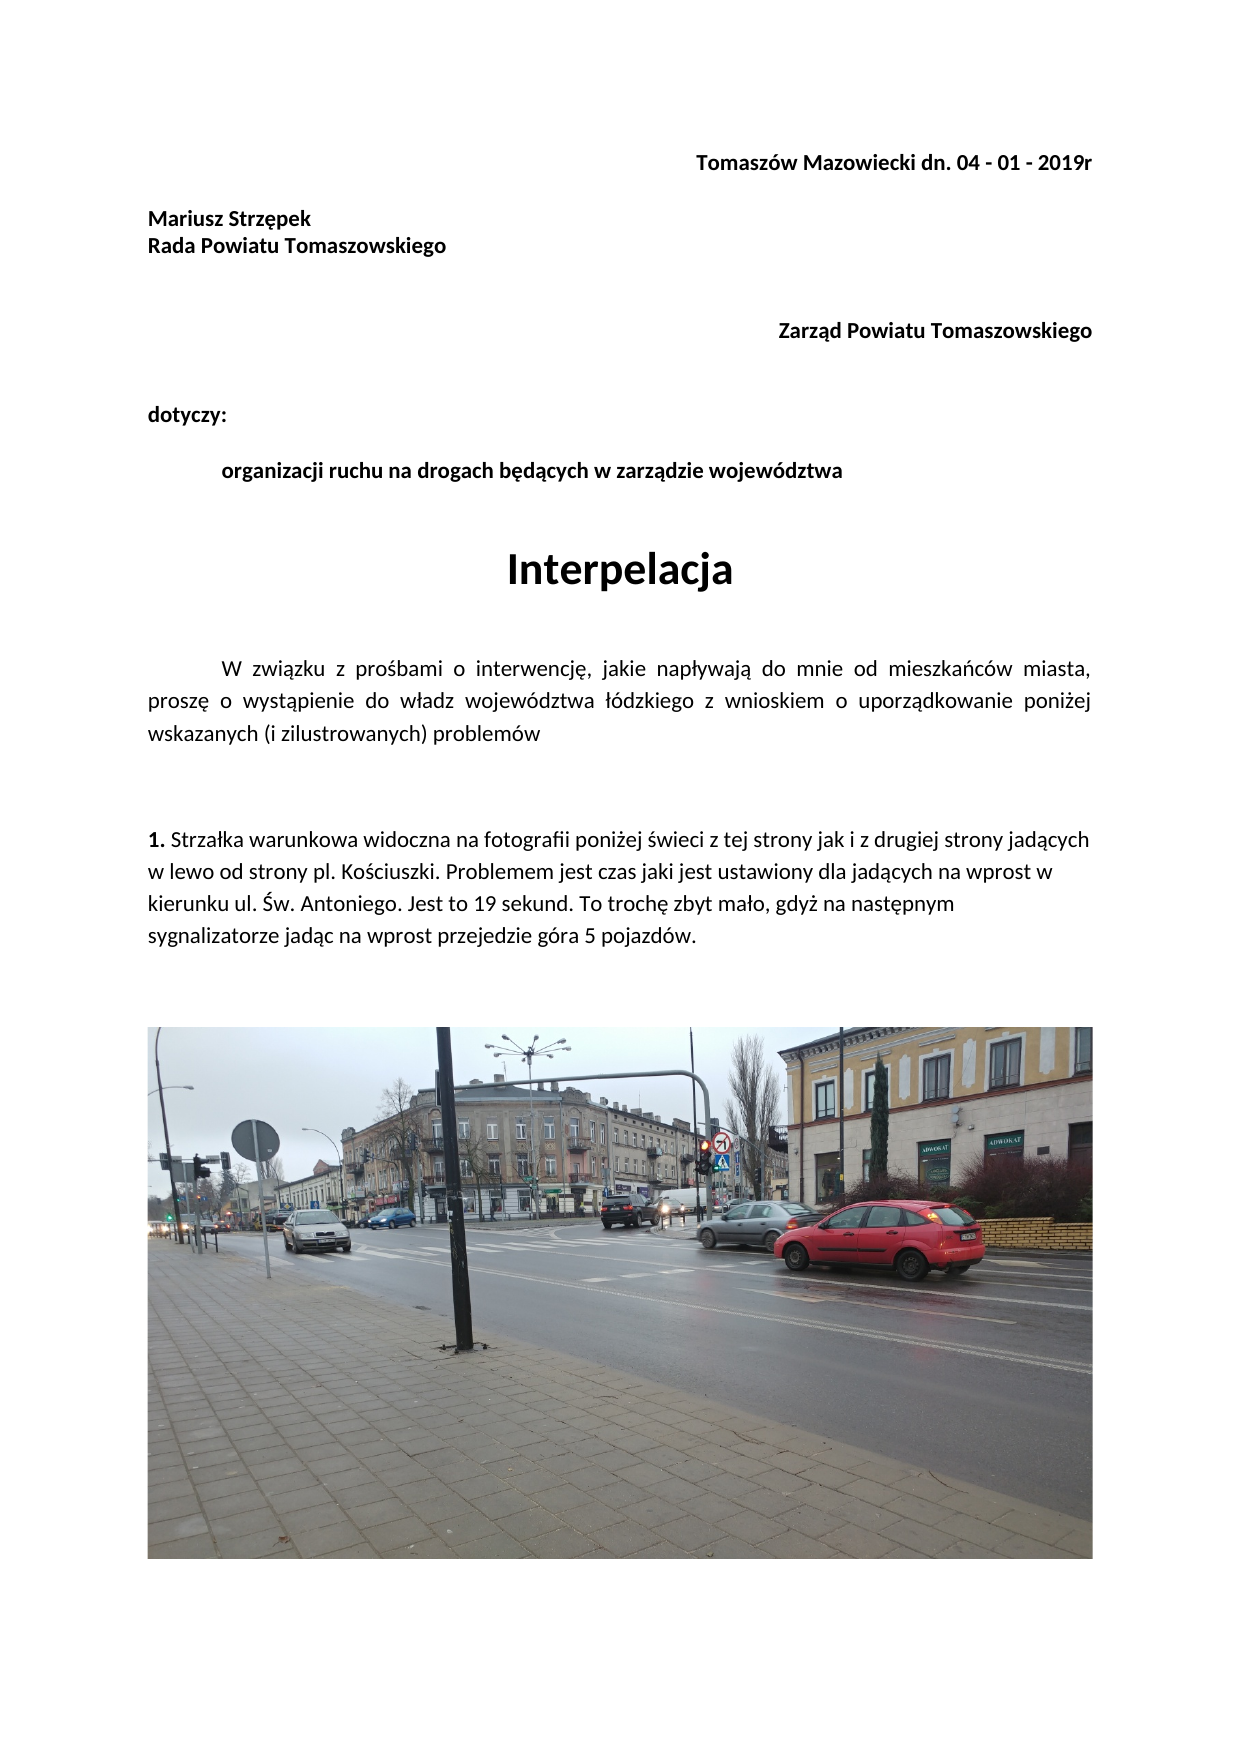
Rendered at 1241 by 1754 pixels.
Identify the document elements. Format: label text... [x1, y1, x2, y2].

text Rada Powiatu Tomaszowskiego [148, 232, 1093, 260]
text organizacji ruchu na drogach będących w zarządzie województwa [148, 456, 1093, 484]
text Zarząd Powiatu Tomaszowskiego [148, 316, 1093, 344]
text Tomaszów Mazowiecki dn. 04 - 01 - 2019r [148, 148, 1093, 176]
text 1. Strzałka warunkowa widoczna na fotografii poniżej świeci z tej strony jak i z drugiej strony jadących w lewo od strony pl. Kościuszki. Problemem jest czas jaki jest ustawiony dla jadących na wprost w kierunku ul. Św. Antoniego. Jest to 19 sekund. To trochę zbyt mało, gdyż na następnym sygnalizatorze jadąc na wprost przejedzie góra 5 pojazdów. [148, 825, 1093, 949]
text Mariusz Strzępek [148, 204, 1093, 232]
text Interpelacja [148, 540, 1093, 596]
text W związku z prośbami o interwencję, jakie napływają do mnie od mieszkańców miasta, proszę o wystąpienie do władz województwa łódzkiego z wnioskiem o uporządkowanie poniżej wskazanych (i zilustrowanych) problemów [148, 654, 1093, 747]
picture [147, 1027, 1093, 1559]
text dotyczy: [148, 400, 1093, 428]
